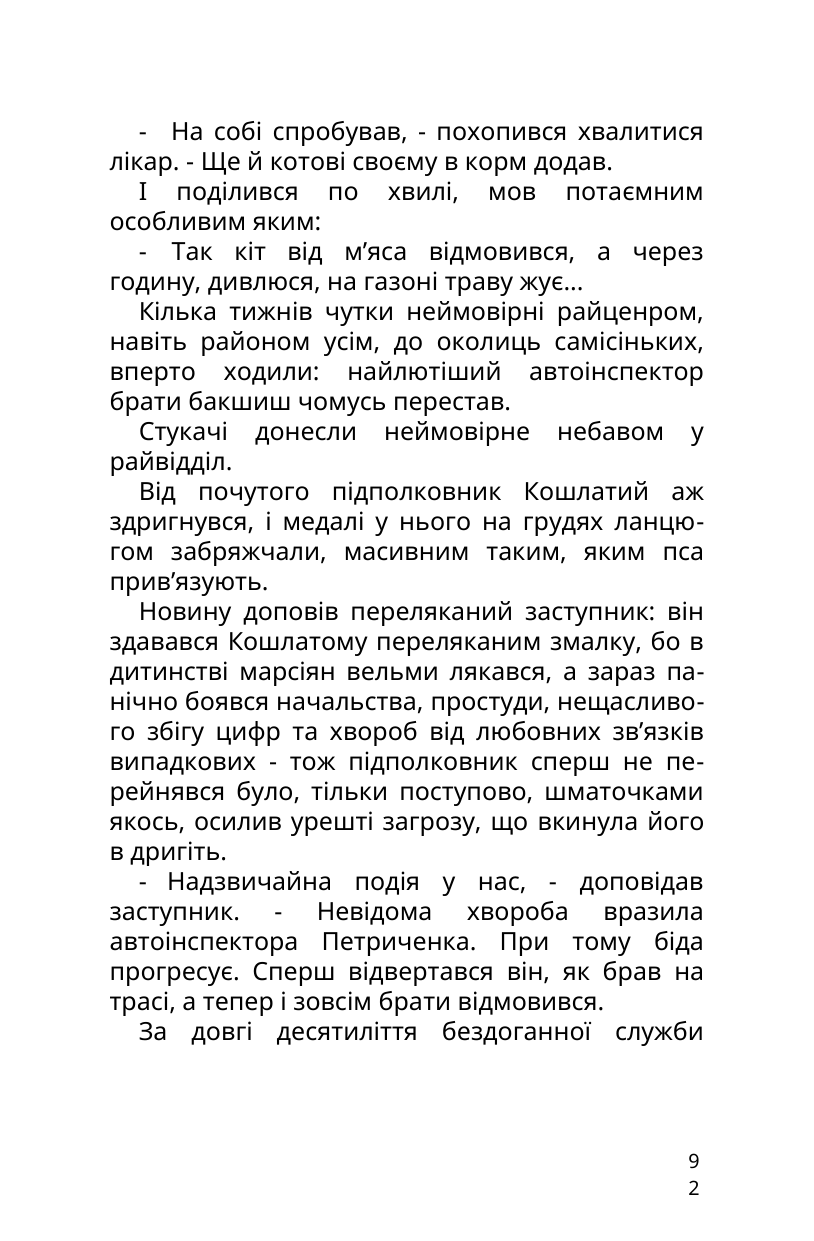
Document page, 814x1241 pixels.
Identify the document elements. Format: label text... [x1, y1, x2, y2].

list На собі спробував, - похопився хвалитися лікар. - Ще й котові своєму в корм додав. [109, 116, 704, 176]
text І поділився по хвилі, мов потаємним особливим яким: [109, 176, 704, 236]
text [109, 1016, 704, 1046]
list Надзвичайна подія у нас, - доповідав заступник. - Невідома хвороба вразила автоінспектора Петриченка. При тому біда прогресує. Сперш відвертався він, як брав на трасі, а тепер і зовсім брати відмовився. [109, 866, 704, 1016]
list Так кіт від м’яса відмовився, а через годину, дивлюся, на газоні траву жує... [109, 236, 704, 296]
text Новину доповів переляканий заступник: він здавався Кошлатому переляканим змалку, бо в дитинстві марсіян вельми лякався, а зараз панічно боявся начальства, простуди, нещасливого збігу цифр та хвороб від любовних зв’язків випадкових - тож підполковник сперш не перейнявся було, тільки поступово, шматочками якось, осилив урешті загрозу, що вкинула його в дригіть. [109, 596, 704, 866]
text Від почутого підполковник Кошлатий аж здригнувся, і медалі у нього на грудях ланцюгом забряжчали, масивним таким, яким пса прив’язують. [109, 476, 704, 596]
text Стукачі донесли неймовірне небавом у райвідділ. [109, 416, 704, 476]
text Кілька тижнів чутки неймовірні райценром, навіть районом усім, до околиць самісіньких, вперто ходили: найлютіший автоінспектор брати бакшиш чомусь перестав. [109, 296, 704, 416]
